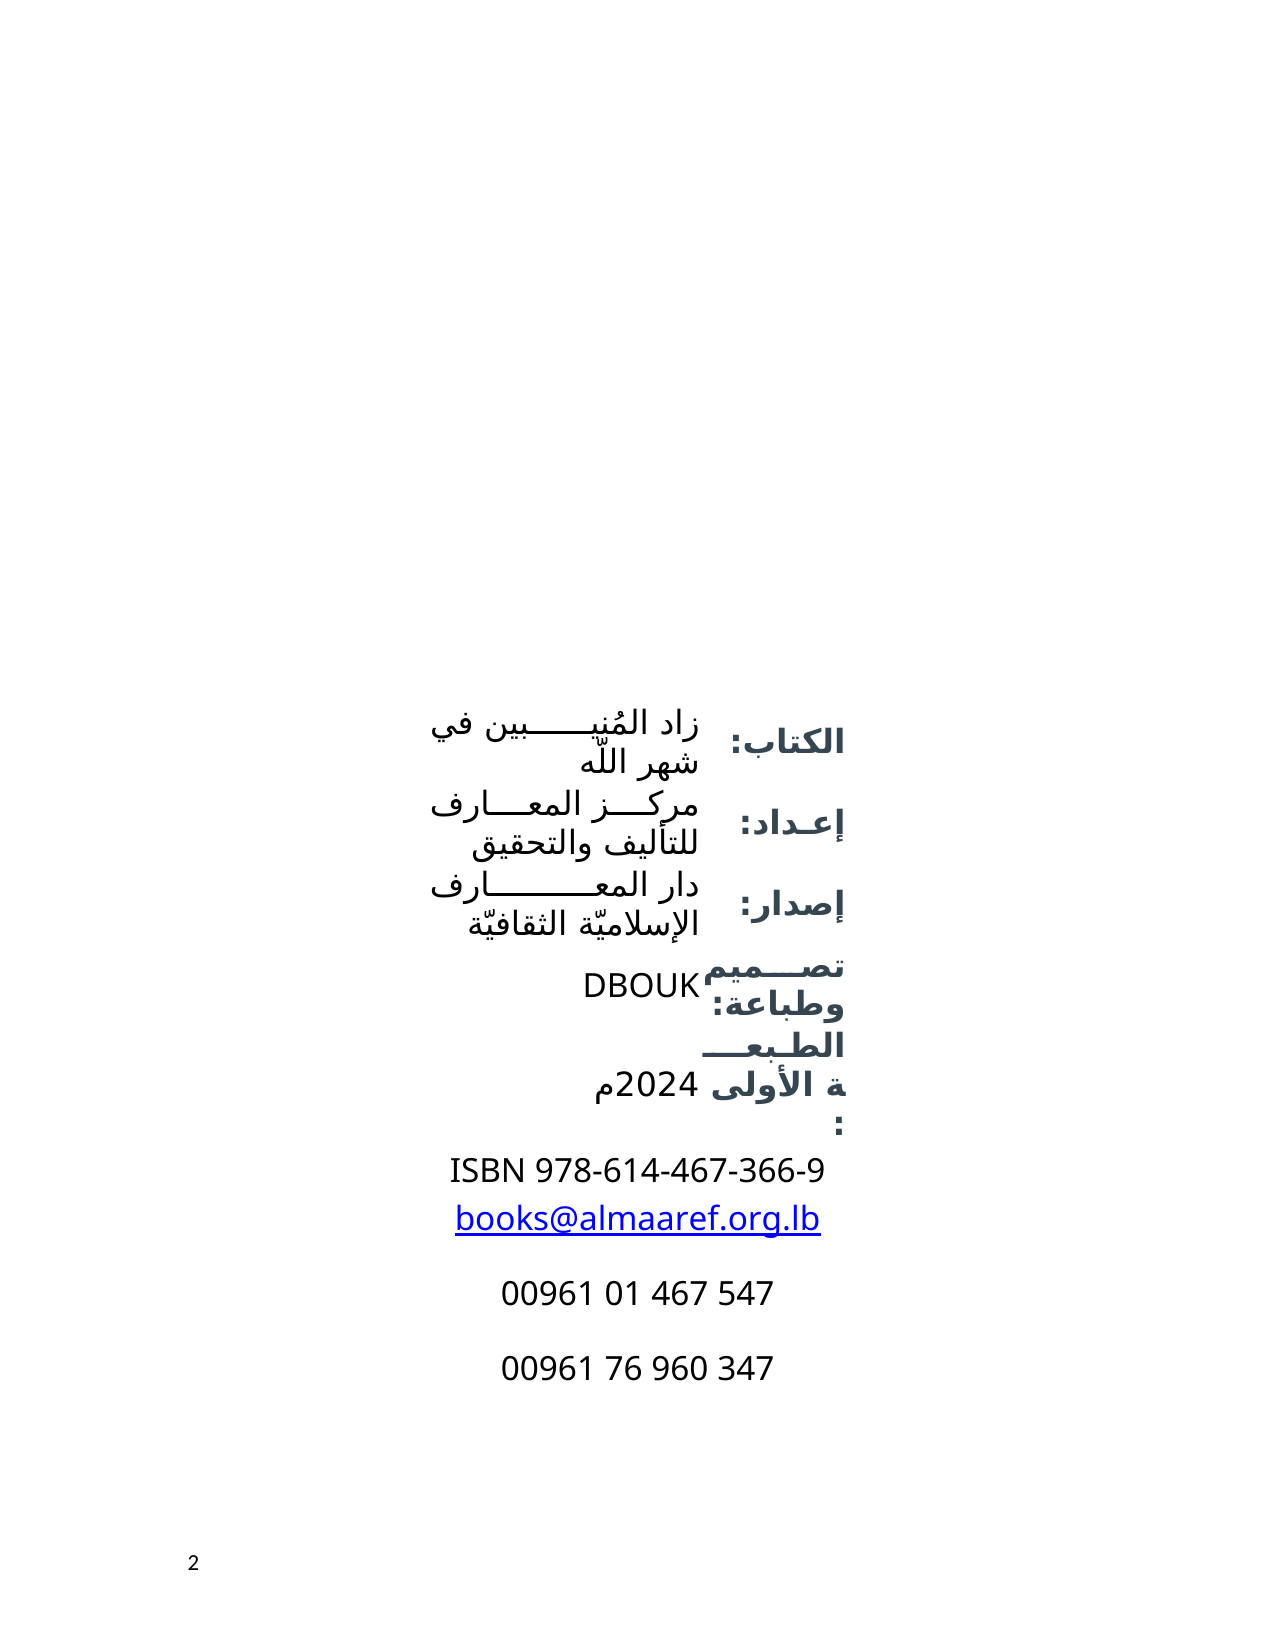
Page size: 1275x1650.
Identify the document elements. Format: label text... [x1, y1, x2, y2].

table_cell الطـبعــة الأولى: [701, 1025, 847, 1145]
table_cell إصدار: [701, 864, 847, 944]
table_cell DBOUK [428, 945, 701, 1025]
table_cell books@almaaref.org.lb 00961 01 467 547 00961 76 960 347 [428, 1194, 847, 1391]
table_cell دار المعارف الإسلاميّة الثقافيّة [428, 864, 701, 944]
table_cell ISBN 978-614-467-366-9 [428, 1145, 847, 1193]
table_header زاد المُنيبين في شهر اللّه [428, 702, 701, 783]
table_cell إعـداد: [701, 783, 847, 864]
table_cell 2024م [428, 1025, 701, 1145]
table_header الكتاب: [701, 702, 847, 783]
table_cell تصميم وطباعة: [701, 945, 847, 1025]
table_cell مركز المعارف للتأليف والتحقيق [428, 783, 701, 864]
